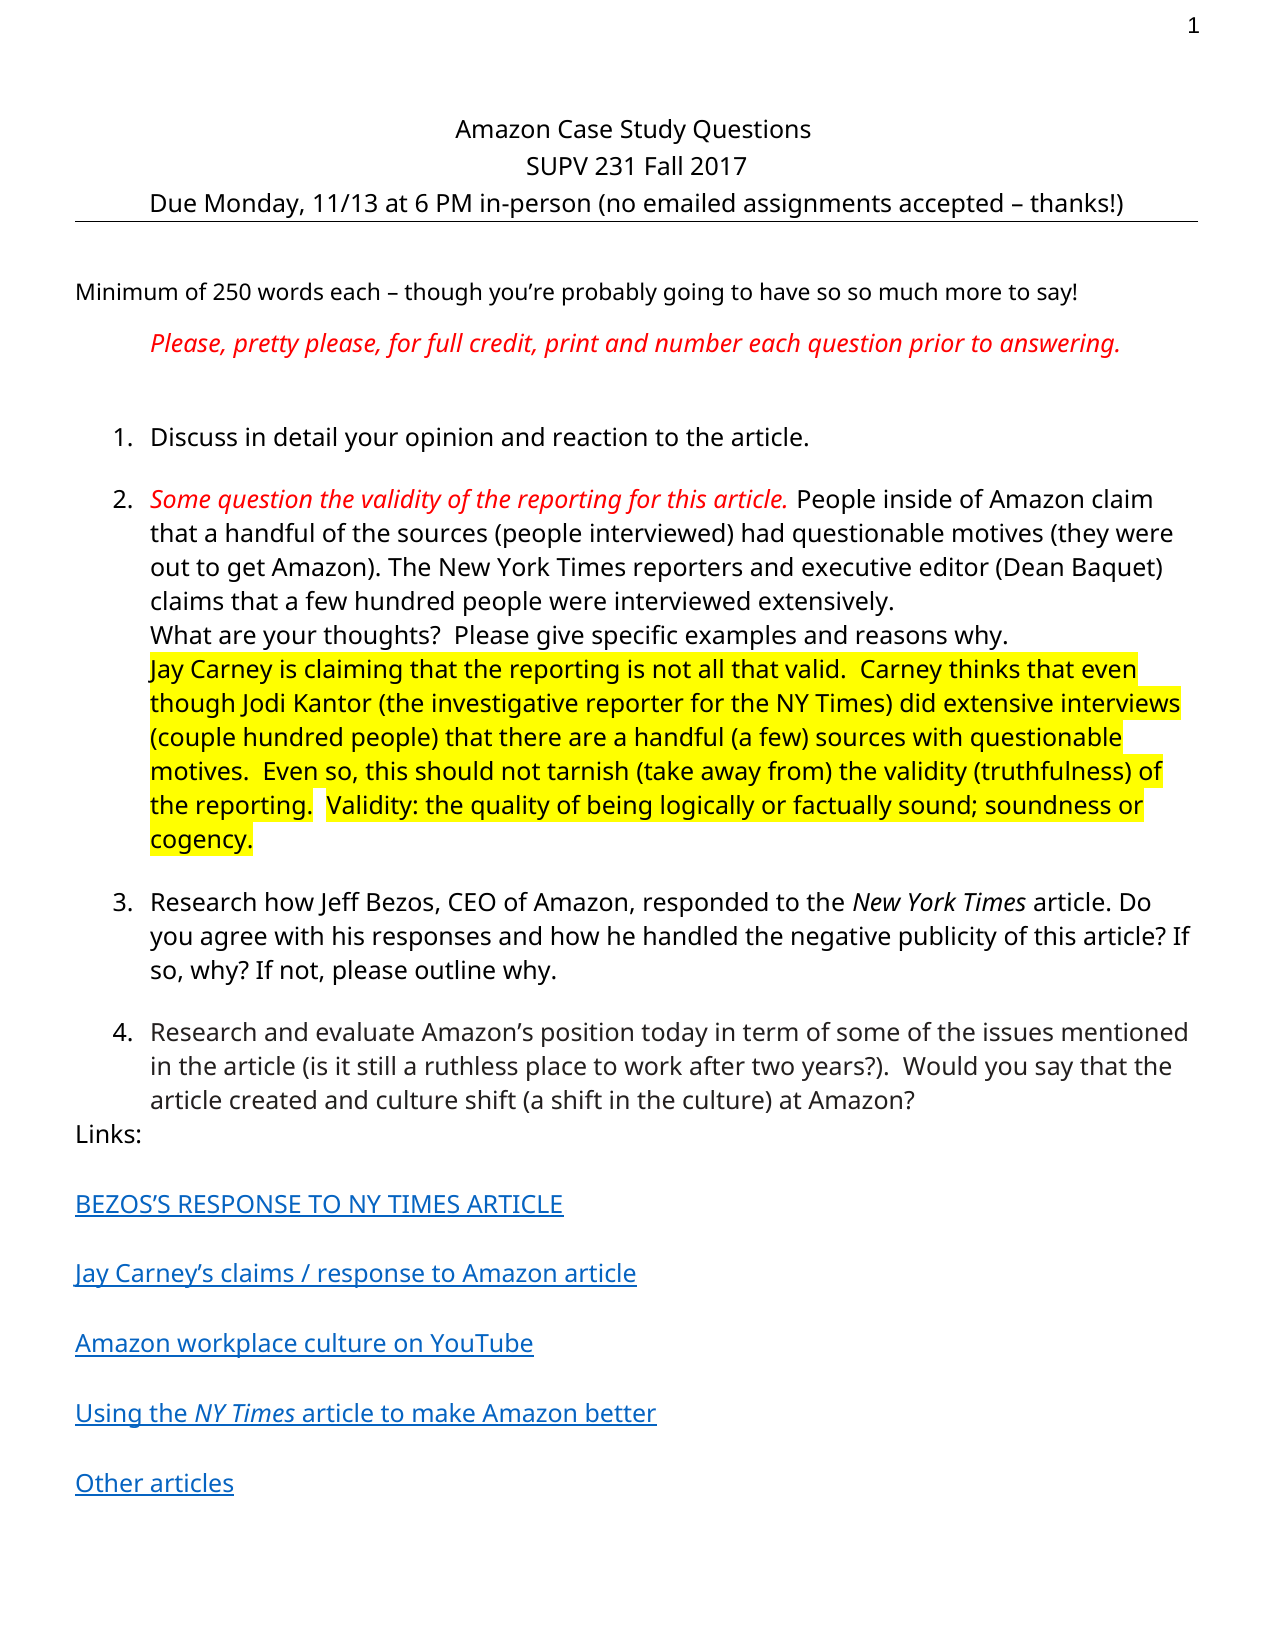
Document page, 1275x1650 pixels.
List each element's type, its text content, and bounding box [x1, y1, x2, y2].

text Minimum of 250 words each – though you’re probably going to have so so much more to say! [75, 276, 1200, 307]
text Jay Carney’s claims / response to Amazon article [75, 1256, 1200, 1290]
subtitle Amazon Case Study Questions SUPV 231 Fall 2017 Due Monday, 11/13 at 6 PM in-person (no emailed assignments accepted – thanks!) [75, 112, 1198, 221]
list Some question the validity of the reporting for this article. People inside of Amazon claim that a handful of the sources (people interviewed) had questionable motives (they were out to get Amazon). The New York Times reporters and executive editor (Dean Baquet) claims that a few hundred people were interviewed extensively. What are your thoughts? Please give specific examples and reasons why. Jay Carney is claiming that the reporting is not all that valid. Carney thinks that even though Jodi Kantor (the investigative reporter for the NY Times) did extensive interviews (couple hundred people) that there are a handful (a few) sources with questionable motives. Even so, this should not tarnish (take away from) the validity (truthfulness) of the reporting. Validity: the quality of being logically or factually sound; soundness or cogency. [112, 481, 1200, 884]
text Using the NY Times article to make Amazon better [75, 1396, 1200, 1430]
list Research and evaluate Amazon’s position today in term of some of the issues mentioned in the article (is it still a ruthless place to work after two years?). Would you say that the article created and culture shift (a shift in the culture) at Amazon? [112, 1014, 1200, 1117]
text Other articles [75, 1466, 1200, 1499]
list Discuss in detail your opinion and reaction to the article. [112, 419, 1200, 481]
text Links: [75, 1117, 1200, 1151]
text Amazon workplace culture on YouTube [75, 1326, 1200, 1360]
text BEZOS’S RESPONSE TO NY TIMES ARTICLE [75, 1186, 1200, 1220]
text Please, pretty please, for full credit, print and number each question prior to answering. [75, 326, 1200, 360]
list Research how Jeff Bezos, CEO of Amazon, responded to the New York Times article. Do you agree with his responses and how he handled the negative publicity of this article? If so, why? If not, please outline why. [112, 884, 1200, 1014]
